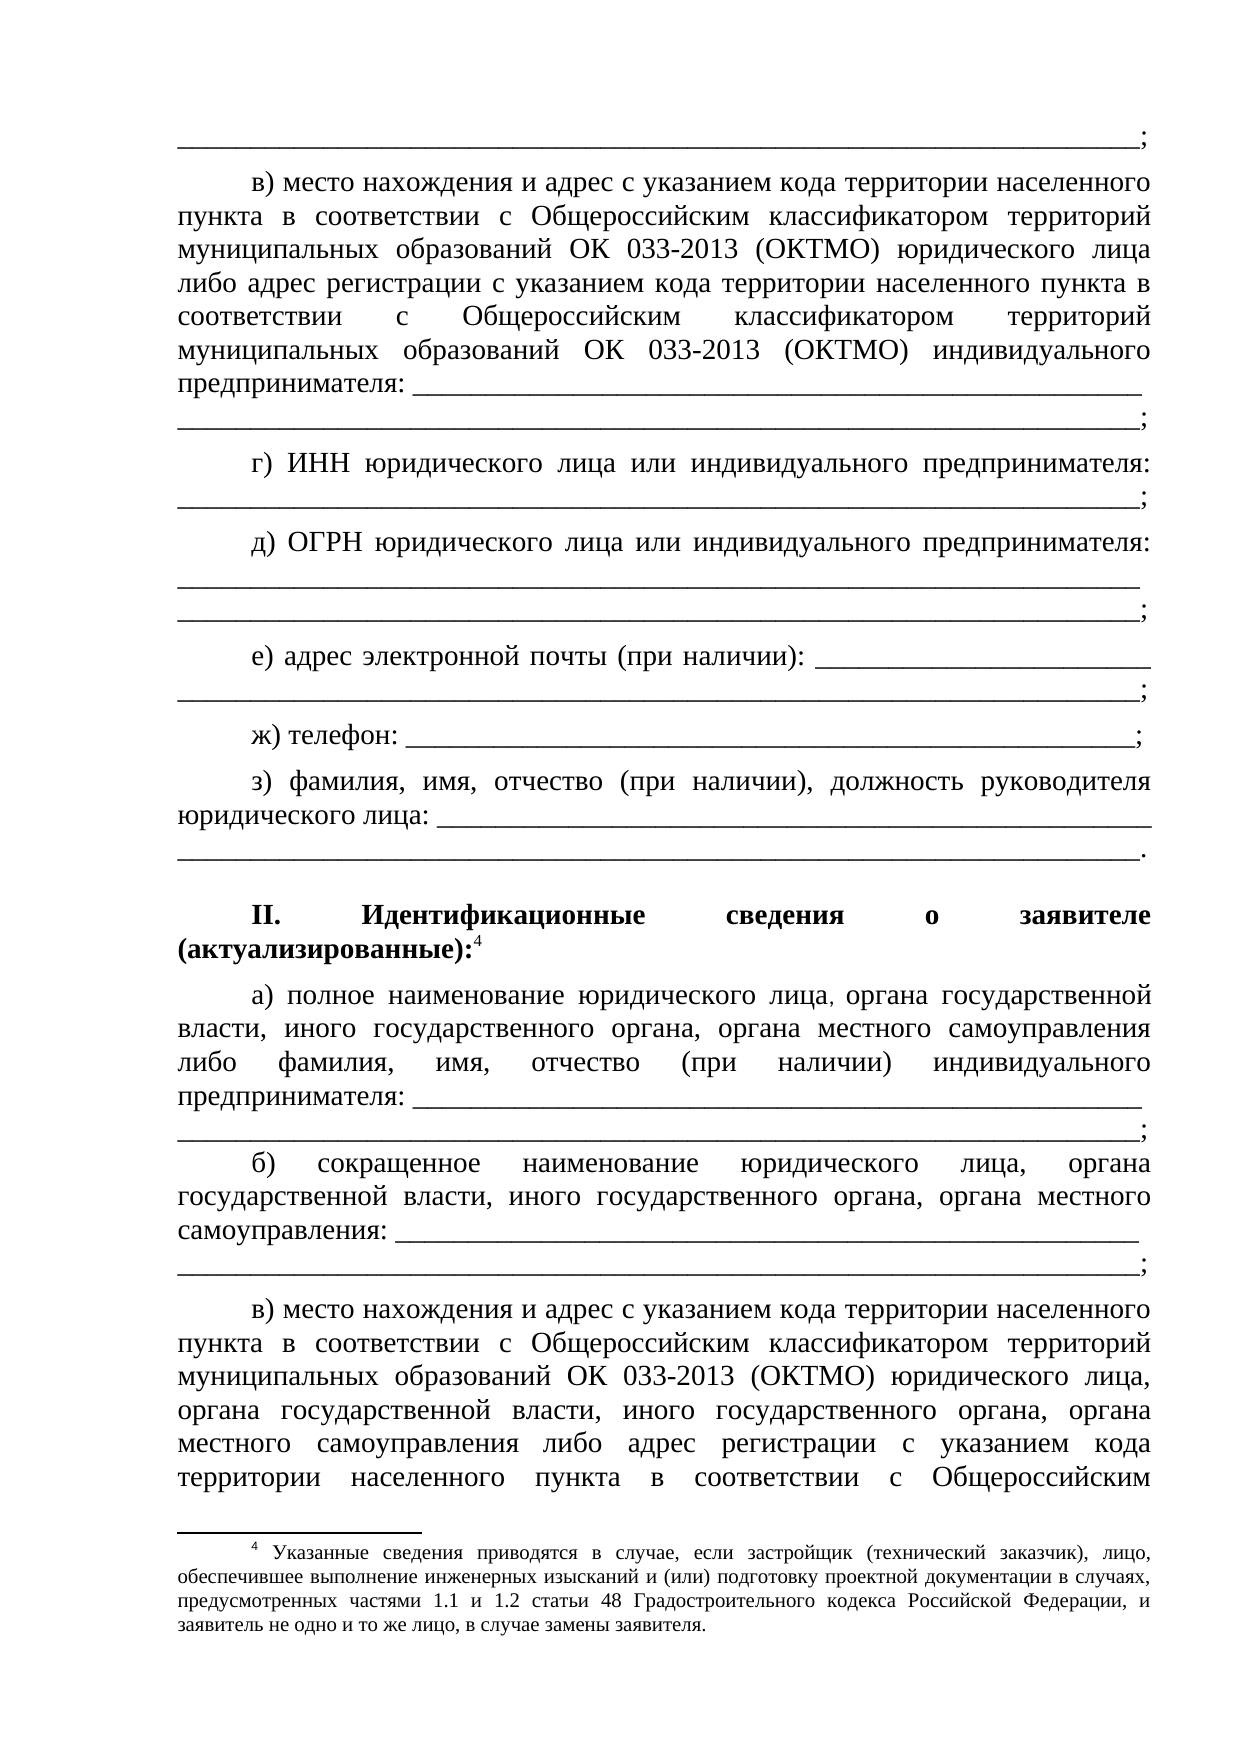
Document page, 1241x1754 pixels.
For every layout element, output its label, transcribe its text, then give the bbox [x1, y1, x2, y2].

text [177, 1291, 1152, 1493]
text II. Идентификационные сведения о заявителе (актуализированные): [177, 897, 1152, 964]
text в) место нахождения и адрес с указанием кода территории населенного пункта в соответствии с Общероссийским классификатором территорий муниципальных образований ОК 033-2013 (ОКТМО) юридического лица либо адрес регистрации с указанием кода территории населенного пункта в соответствии с Общероссийским классификатором территорий муниципальных образований ОК 033-2013 (ОКТМО) индивидуального предпринимателя: __________________________________________________ [177, 164, 1152, 399]
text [177, 118, 1152, 152]
text ж) телефон: __________________________________________________; [177, 717, 1152, 751]
text з) фамилия, имя, отчество (при наличии), должность руководителя юридического лица: _________________________________________________ __________________________________________________________________. [177, 763, 1152, 864]
text __________________________________________________________________; [177, 1245, 1152, 1279]
text д) ОГРН юридического лица или индивидуального предпринимателя: ____________________________________________________________________________________________________________________________________; [177, 524, 1152, 625]
text __________________________________________________________________; [177, 1111, 1152, 1145]
text г) ИНН юридического лица или индивидуального предпринимателя: __________________________________________________________________; [177, 445, 1152, 512]
text е) адрес электронной почты (при наличии): _______________________ __________________________________________________________________; [177, 638, 1152, 705]
text __________________________________________________________________; [177, 399, 1152, 432]
text б) сокращенное наименование юридического лица, органа государственной власти, иного государственного органа, органа местного самоуправления: ___________________________________________________ [177, 1145, 1152, 1245]
text а) полное наименование юридического лица, органа государственной власти, иного государственного органа, органа местного самоуправления либо фамилия, имя, отчество (при наличии) индивидуального предпринимателя: __________________________________________________ [177, 977, 1152, 1111]
